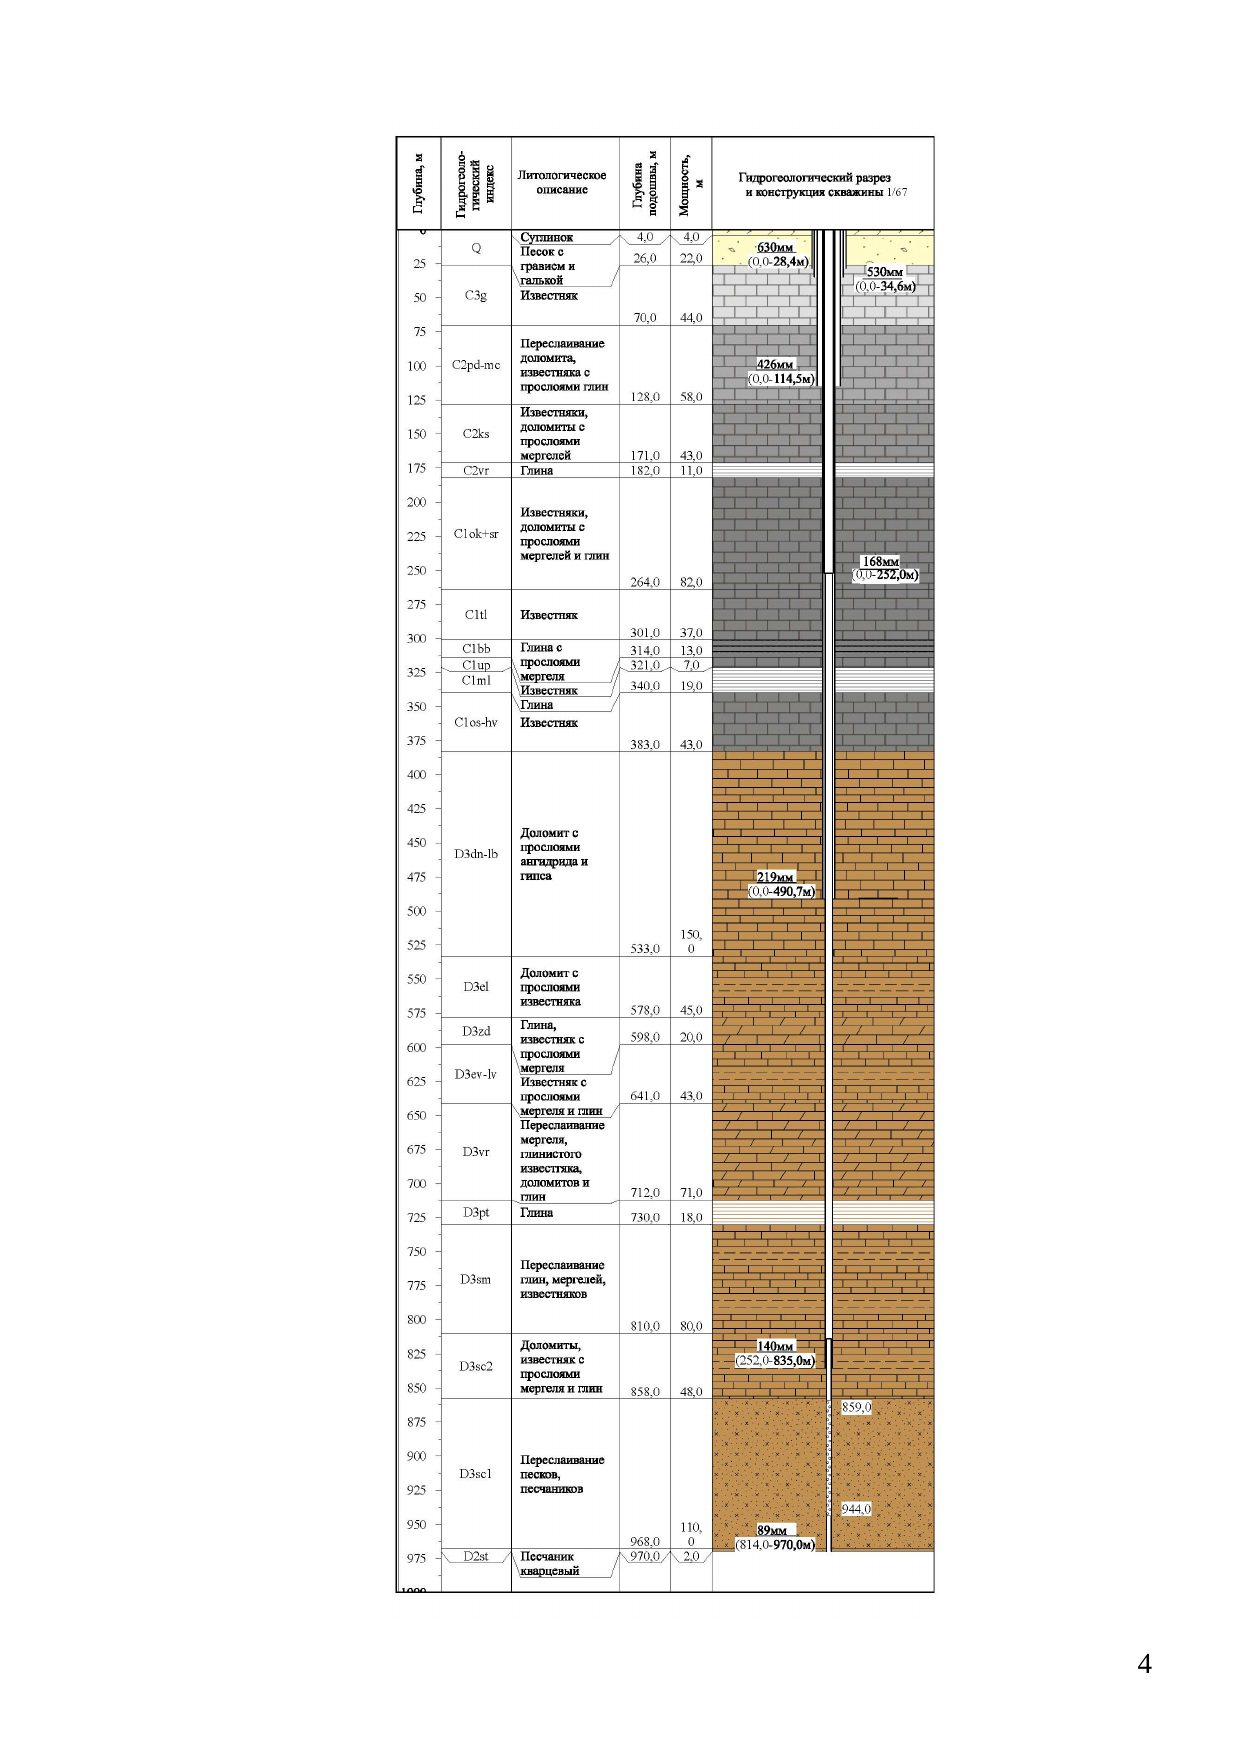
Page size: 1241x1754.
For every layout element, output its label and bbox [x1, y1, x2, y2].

picture [379, 118, 949, 1620]
